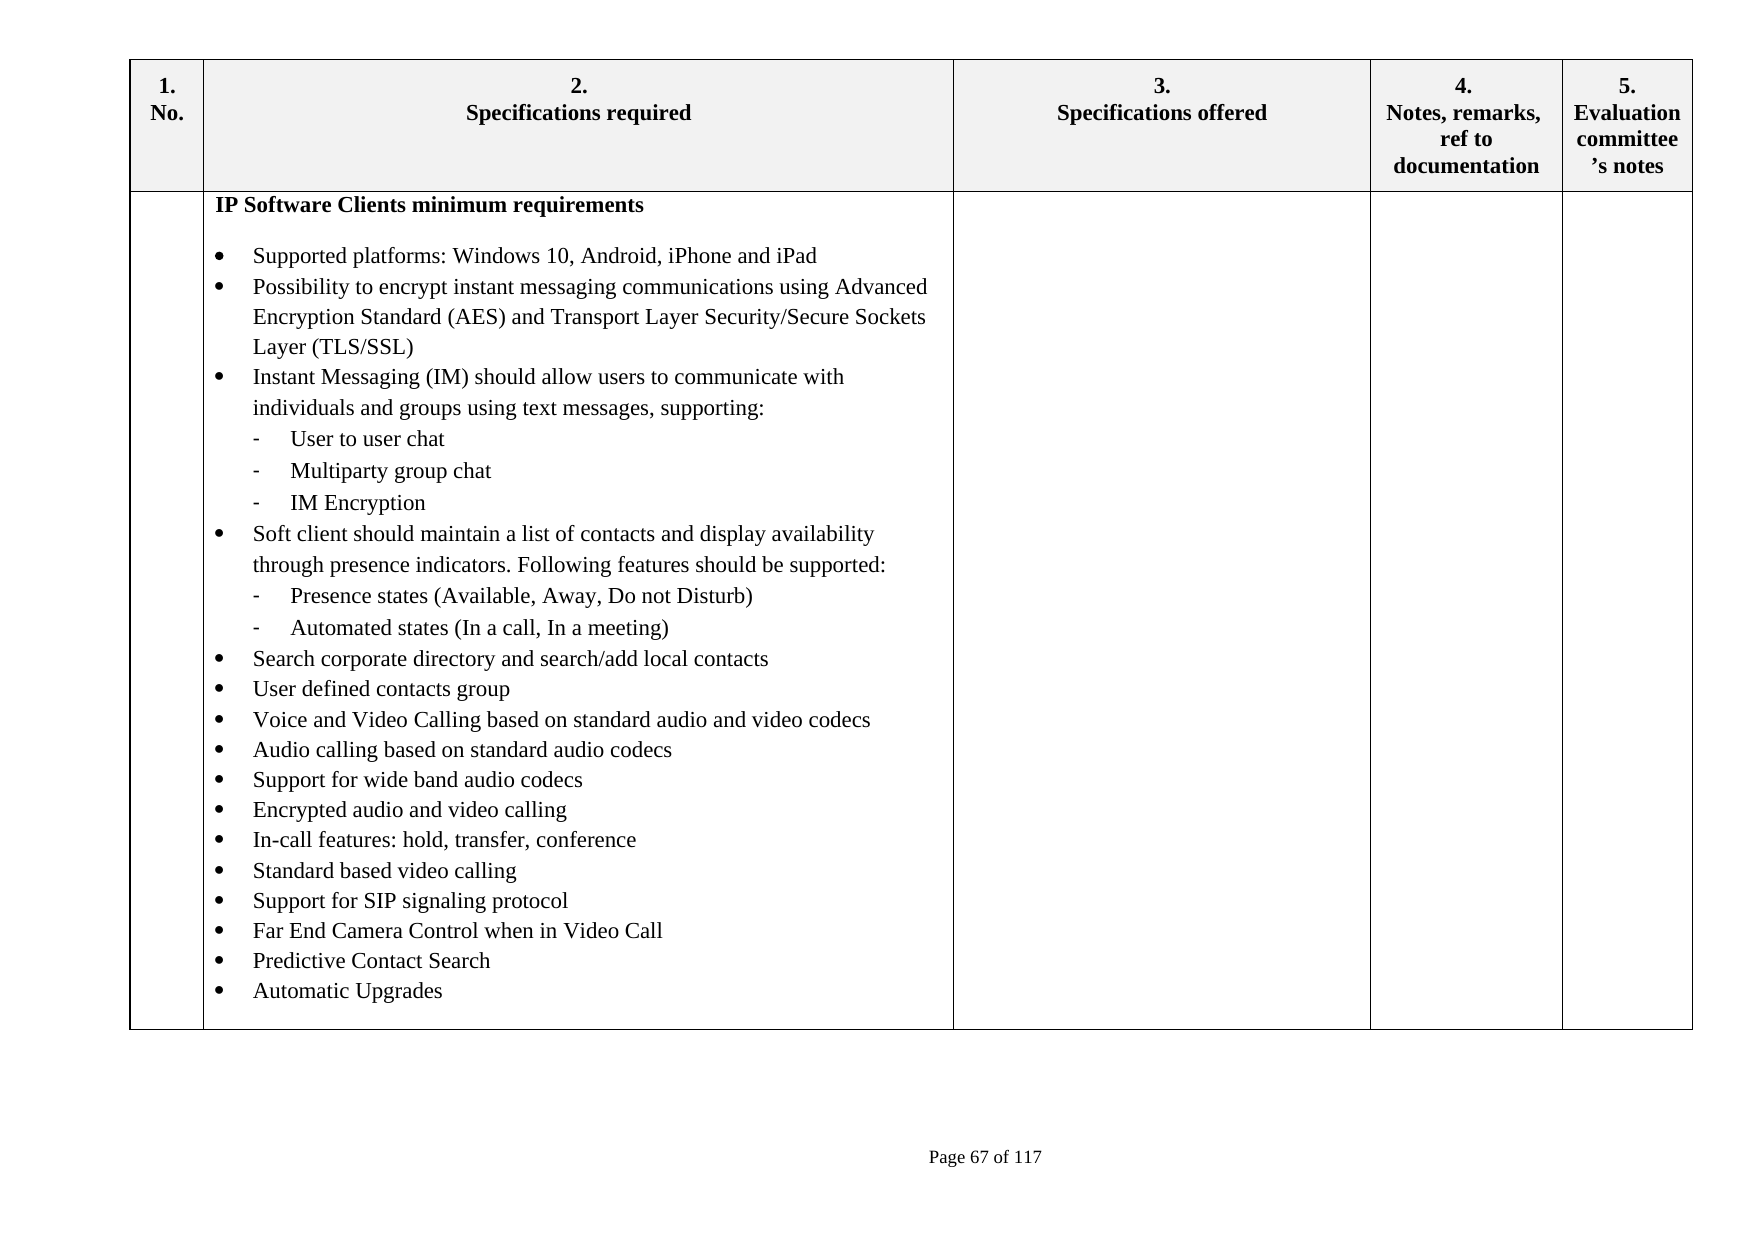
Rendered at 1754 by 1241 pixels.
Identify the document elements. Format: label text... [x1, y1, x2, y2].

table_cell IP Software Clients minimum requirements Supported platforms: Windows 10, Android, iPhone and iPad Possibility to encrypt instant messaging communications using Advanced Encryption Standard (AES) and Transport Layer Security/Secure Sockets Layer (TLS/SSL) Instant Messaging (IM) should allow users to communicate with individuals and groups using text messages, supporting: User to user chat Multiparty group chat IM Encryption Soft client should maintain a list of contacts and display availability through presence indicators. Following features should be supported: Presence states (Available, Away, Do not Disturb) Automated states (In a call, In a meeting) Search corporate directory and search/add local contacts User defined contacts group Voice and Video Calling based on standard audio and video codecs Audio calling based on standard audio codecs Support for wide band audio codecs Encrypted audio and video calling In-call features: hold, transfer, conference Standard based video calling Support for SIP signaling protocol Far End Camera Control when in Video Call Predictive Contact Search Automatic Upgrades [204, 192, 953, 1029]
table_cell [954, 192, 1370, 1029]
table_header 4. Notes, remarks, ref to documentation [1371, 60, 1562, 191]
table_header 2. Specifications required [204, 60, 953, 191]
table_cell [1371, 192, 1562, 1029]
table_header 1. No. [131, 60, 203, 191]
table_header 5. Evaluation committee’s notes [1563, 60, 1692, 191]
table_cell [1563, 192, 1692, 1029]
table_cell [131, 192, 203, 1029]
table_header 3. Specifications offered [954, 60, 1370, 191]
